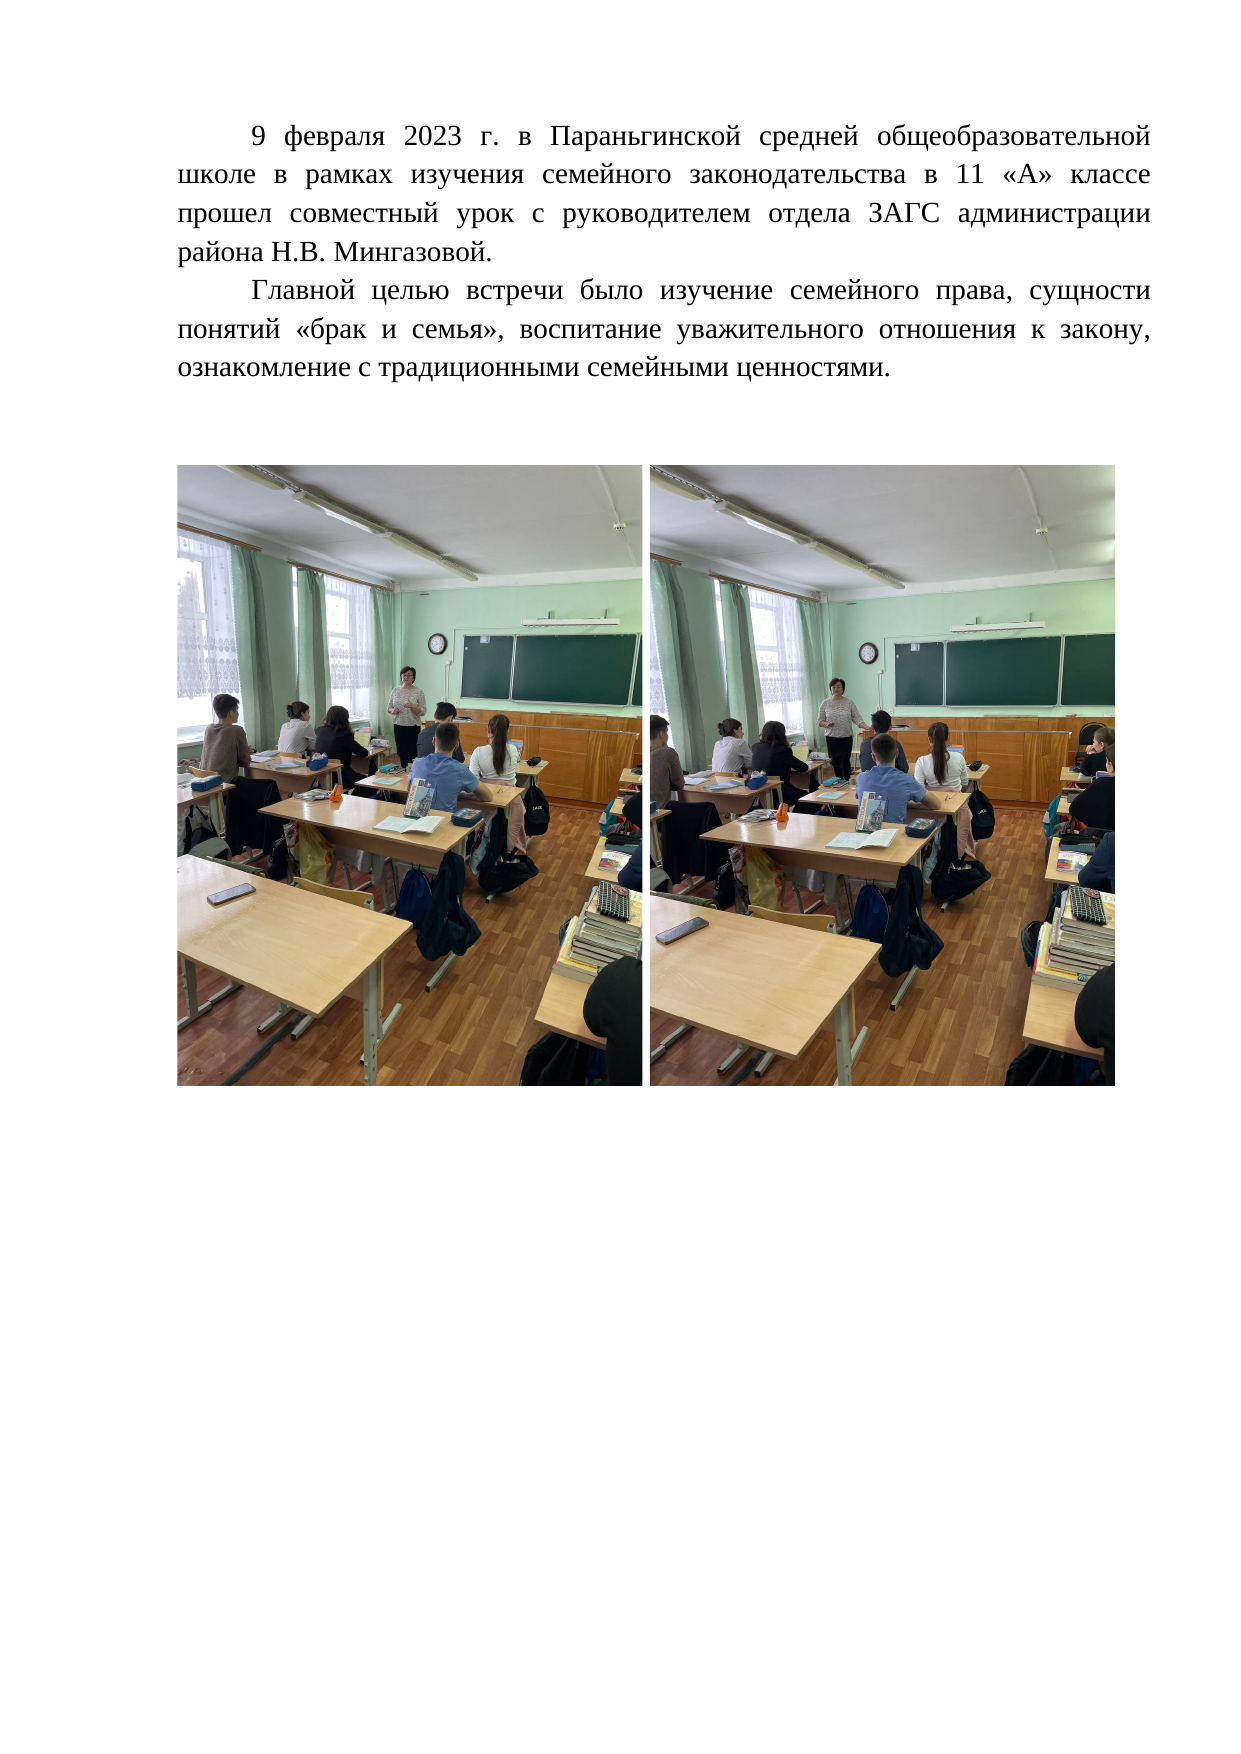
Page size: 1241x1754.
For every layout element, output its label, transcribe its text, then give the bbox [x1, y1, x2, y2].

text 9 февраля 2023 г. в Параньгинской средней общеобразовательной школе в рамках изучения семейного законодательства в 11 «А» классе прошел совместный урок с руководителем отдела ЗАГС администрации района Н.В. Мингазовой. [177, 118, 1152, 267]
picture [177, 465, 643, 1086]
text Главной целью встречи было изучение семейного права, сущности понятий «брак и семья», воспитание уважительного отношения к закону, ознакомление с традиционными семейными ценностями. [177, 272, 1152, 383]
picture [649, 465, 1115, 1086]
